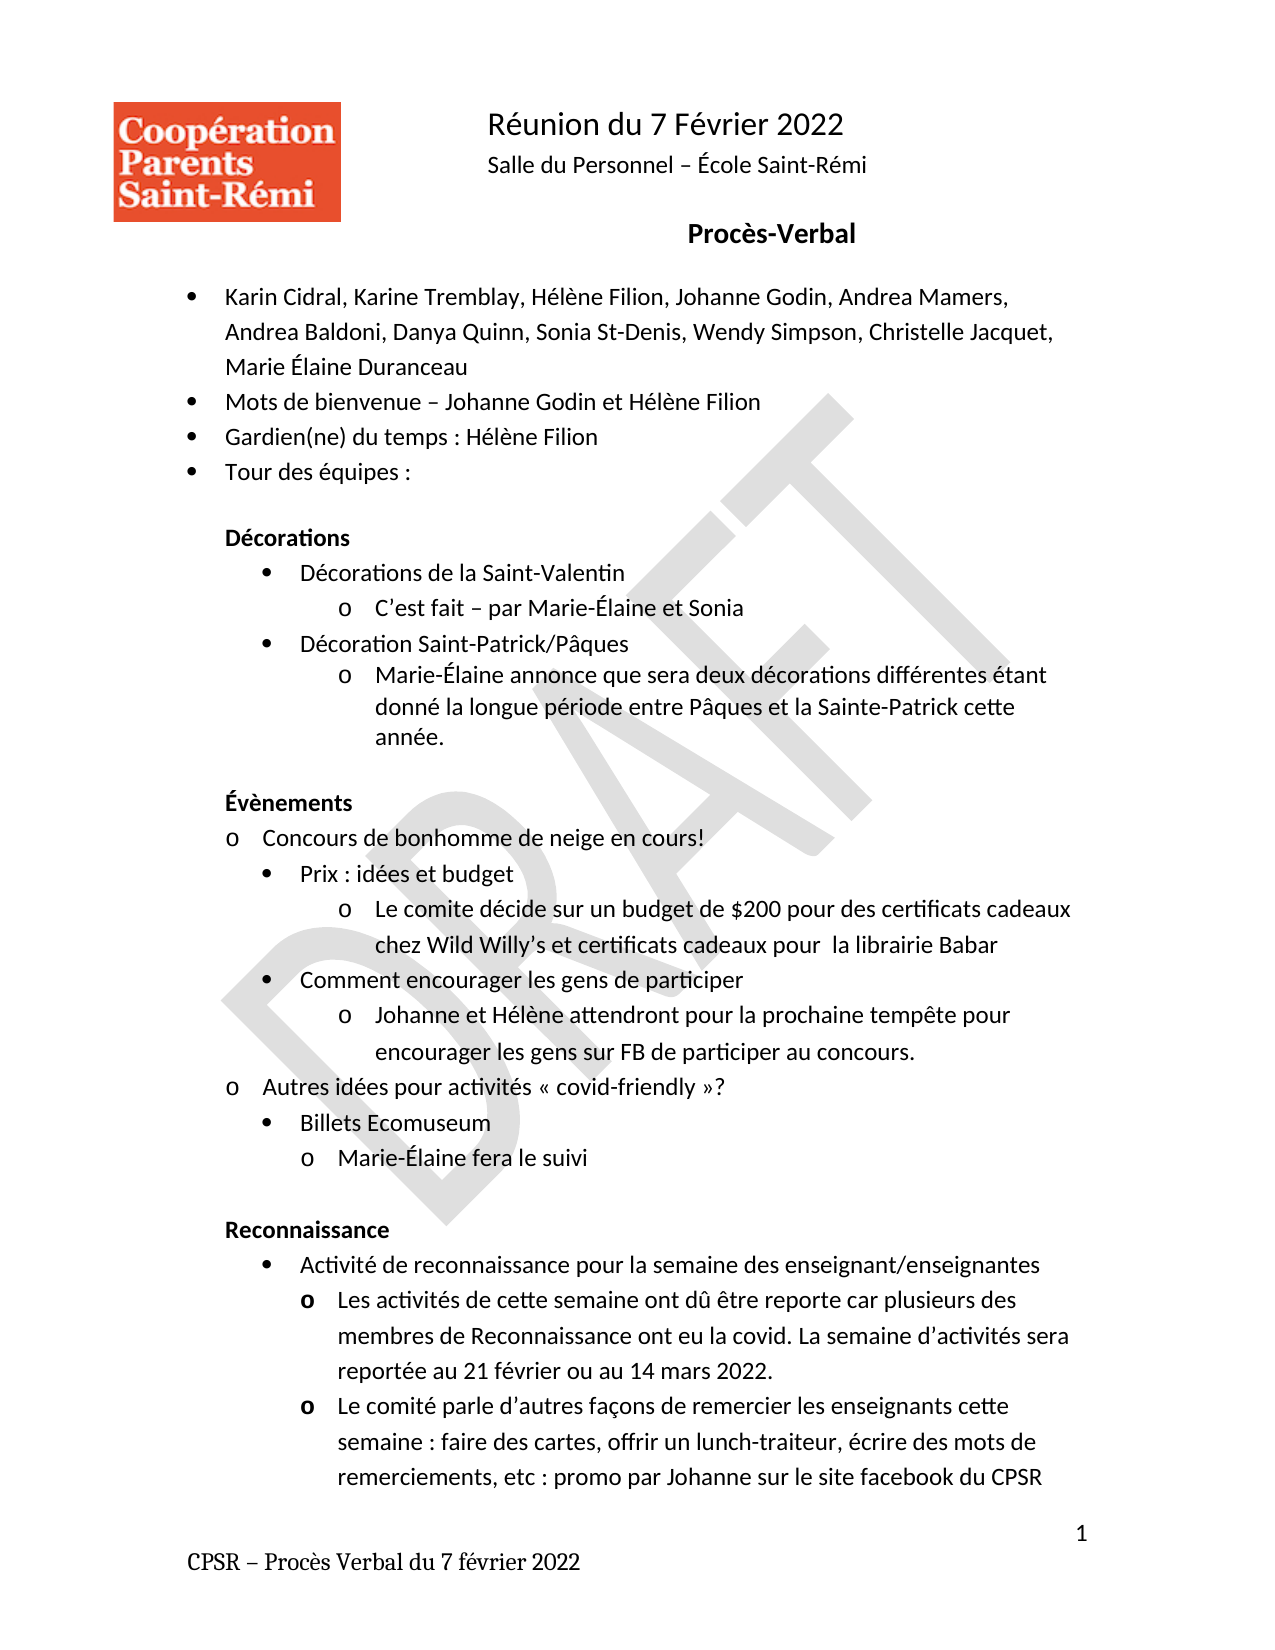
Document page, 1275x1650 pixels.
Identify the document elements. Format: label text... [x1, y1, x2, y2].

list Autres idées pour activités « covid-friendly »? [225, 1071, 1087, 1103]
list Billets Ecomuseum [262, 1107, 1087, 1138]
text Évènements [187, 787, 1087, 817]
list C’est fait – par Marie-Élaine et Sonia [337, 592, 1087, 624]
text Décorations [187, 522, 1087, 553]
list Tour des équipes : [187, 457, 1087, 487]
list Décorations de la Saint-Valentin [262, 557, 1087, 588]
list Prix : idées et budget [262, 858, 1087, 889]
list Activité de reconnaissance pour la semaine des enseignant/enseignantes [262, 1249, 1087, 1279]
text Réunion du 7 Février 2022 [412, 102, 1087, 143]
list Marie-Élaine annonce que sera deux décorations différentes étant donné la longue période entre Pâques et la Sainte-Patrick cette année. [337, 659, 1087, 752]
list Décoration Saint-Patrick/Pâques [262, 628, 1087, 659]
picture [112, 102, 341, 222]
text Procès-Verbal [337, 215, 1087, 251]
list Concours de bonhomme de neige en cours! [225, 822, 1087, 854]
list Reconnaissance [225, 1214, 1087, 1244]
list Comment encourager les gens de participer [262, 964, 1087, 995]
list Les activités de cette semaine ont dû être reporte car plusieurs des membres de Reconnaissance ont eu la covid. La semaine d’activités sera reportée au 21 février ou au 14 mars 2022. [300, 1284, 1087, 1386]
list Johanne et Hélène attendront pour la prochaine tempête pour encourager les gens sur FB de participer au concours. [337, 999, 1087, 1066]
list Le comite décide sur un budget de $200 pour des certificats cadeaux chez Wild Willy’s et certificats cadeaux pour la librairie Babar [337, 893, 1087, 960]
text Salle du Personnel – École Saint-Rémi [487, 149, 1087, 180]
list Gardien(ne) du temps : Hélène Filion [187, 422, 1087, 452]
list Le comité parle d’autres façons de remercier les enseignants cette semaine : faire des cartes, offrir un lunch-traiteur, écrire des mots de remerciements, etc : promo par Johanne sur le site facebook du CPSR [300, 1390, 1087, 1492]
list Marie-Élaine fera le suivi [300, 1142, 1087, 1174]
list Karin Cidral, Karine Tremblay, Hélène Filion, Johanne Godin, Andrea Mamers, Andrea Baldoni, Danya Quinn, Sonia St-Denis, Wendy Simpson, Christelle Jacquet, Marie Élaine Duranceau [187, 282, 1087, 382]
list Mots de bienvenue – Johanne Godin et Hélène Filion [187, 387, 1087, 417]
